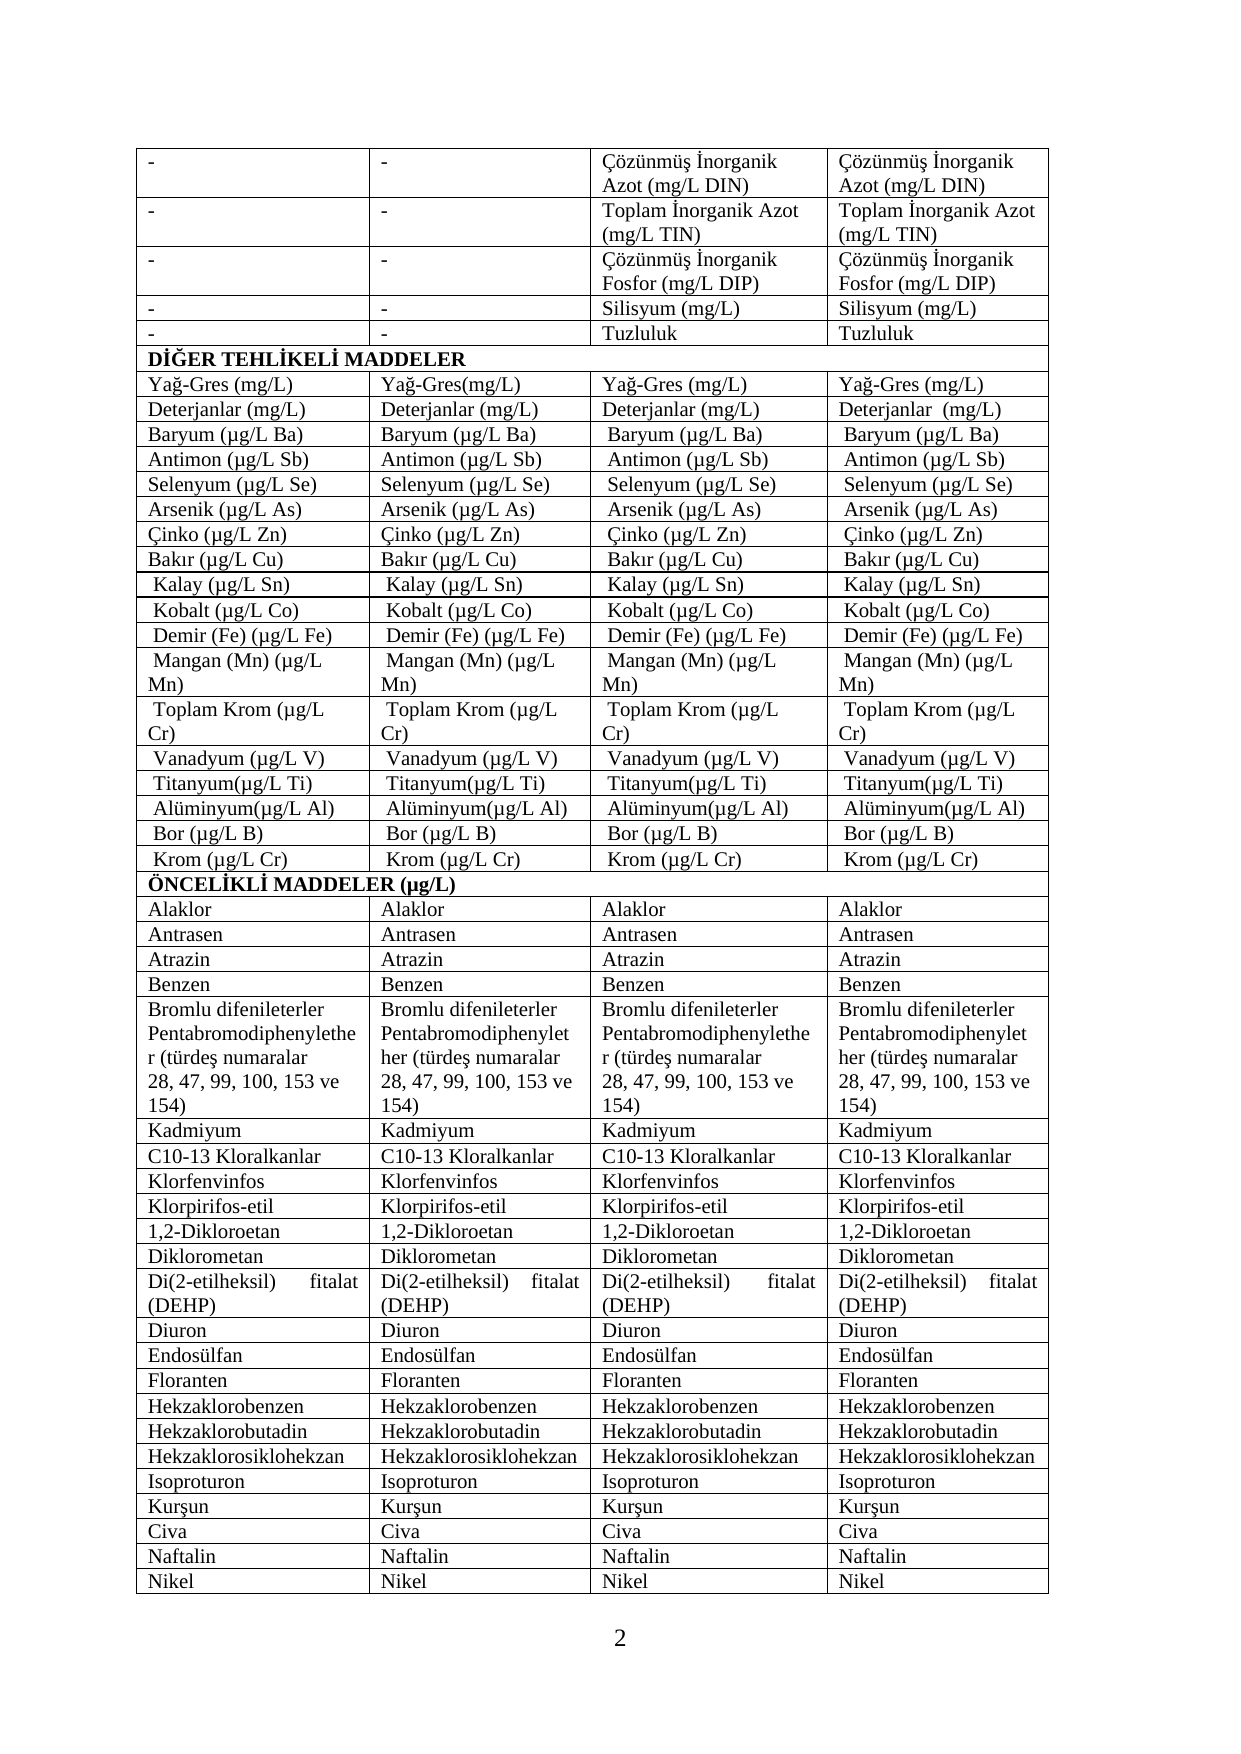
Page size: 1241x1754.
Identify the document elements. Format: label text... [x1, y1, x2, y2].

table_cell 1,2-Dikloroetan [370, 1219, 590, 1243]
table_cell DİĞER TEHLİKELİ MADDELER [137, 346, 1048, 371]
table_cell Nikel [137, 1569, 369, 1593]
table_cell Antimon (µg/L Sb) [370, 447, 590, 471]
table_cell Hekzaklorosiklohekzan [828, 1444, 1048, 1468]
table_cell Floranten [591, 1369, 827, 1392]
table_cell Demir (Fe) (µg/L Fe) [591, 623, 827, 647]
table_cell Nikel [591, 1569, 827, 1593]
table_cell Tuzluluk [591, 321, 827, 345]
table_cell Isoproturon [591, 1469, 827, 1493]
table_cell Kalay (µg/L Sn) [828, 573, 1048, 596]
table_cell Naftalin [591, 1544, 827, 1568]
table_cell Titanyum(µg/L Ti) [370, 771, 590, 795]
table_cell Floranten [370, 1369, 590, 1392]
table_cell Diuron [591, 1318, 827, 1342]
table_cell - [137, 198, 369, 246]
table_cell Klorfenvinfos [370, 1169, 590, 1193]
table_cell Antrasen [591, 922, 827, 946]
table_cell Demir (Fe) (µg/L Fe) [828, 623, 1048, 647]
table_cell Diuron [137, 1318, 369, 1342]
table_cell Bromlu difenileterler Pentabromodiphenylether (türdeş numaralar 28, 47, 99, 100, 153 ve 154) [370, 997, 590, 1117]
table_cell Antimon (µg/L Sb) [828, 447, 1048, 471]
table_cell Bor (µg/L B) [828, 821, 1048, 845]
table_cell - [370, 149, 590, 197]
table_cell Antimon (µg/L Sb) [137, 447, 369, 471]
table_cell Diklorometan [370, 1244, 590, 1268]
table_cell - [370, 296, 590, 320]
table_cell - [370, 247, 590, 295]
table_cell Silisyum (mg/L) [591, 296, 827, 320]
table_cell C10-13 Kloralkanlar [591, 1144, 827, 1168]
table_cell Hekzaklorosiklohekzan [591, 1444, 827, 1468]
table_cell Di(2-etilheksil) fitalat (DEHP) [591, 1269, 827, 1317]
table_cell Yağ-Gres(mg/L) [370, 372, 590, 396]
table_cell Hekzaklorobutadin [591, 1419, 827, 1443]
table_cell - [137, 296, 369, 320]
table_cell Deterjanlar (mg/L) [137, 397, 369, 421]
table_cell Alüminyum(µg/L Al) [137, 796, 369, 820]
table_cell Selenyum (µg/L Se) [137, 472, 369, 496]
table_cell Bor (µg/L B) [137, 821, 369, 845]
table_cell Klorpirifos-etil [370, 1194, 590, 1218]
table_cell Kadmiyum [370, 1119, 590, 1142]
table_cell Hekzaklorobenzen [137, 1394, 369, 1418]
table_cell Çözünmüş İnorganik Fosfor (mg/L DIP) [591, 247, 827, 295]
table_cell Alüminyum(µg/L Al) [591, 796, 827, 820]
table_cell Diuron [828, 1318, 1048, 1342]
table_cell Naftalin [370, 1544, 590, 1568]
table_cell Benzen [828, 972, 1048, 996]
table_cell Toplam Krom (µg/L Cr) [828, 697, 1048, 745]
table_cell - [370, 321, 590, 345]
table_cell Floranten [828, 1369, 1048, 1392]
table_cell C10-13 Kloralkanlar [137, 1144, 369, 1168]
table_cell Hekzaklorosiklohekzan [370, 1444, 590, 1468]
table_cell Hekzaklorobutadin [370, 1419, 590, 1443]
table_cell Krom (µg/L Cr) [828, 846, 1048, 871]
table_cell Klorfenvinfos [828, 1169, 1048, 1193]
table_cell Kobalt (µg/L Co) [828, 598, 1048, 622]
table_cell Hekzaklorosiklohekzan [137, 1444, 369, 1468]
table_cell Hekzaklorobutadin [828, 1419, 1048, 1443]
table_cell Mangan (Mn) (µg/L Mn) [828, 648, 1048, 696]
table_cell Kadmiyum [828, 1119, 1048, 1142]
table_cell Deterjanlar (mg/L) [591, 397, 827, 421]
table_cell Bakır (µg/L Cu) [137, 547, 369, 571]
table_cell Antrasen [828, 922, 1048, 946]
table_cell Kadmiyum [591, 1119, 827, 1142]
table_cell Klorpirifos-etil [591, 1194, 827, 1218]
table_cell - [137, 321, 369, 345]
table_cell Baryum (µg/L Ba) [137, 422, 369, 446]
table_cell Alaklor [591, 897, 827, 921]
table_cell Bakır (µg/L Cu) [370, 547, 590, 571]
table_cell Benzen [370, 972, 590, 996]
table_cell Atrazin [137, 947, 369, 971]
table_cell 1,2-Dikloroetan [137, 1219, 369, 1243]
table_cell Kalay (µg/L Sn) [370, 573, 590, 596]
table_cell Diklorometan [591, 1244, 827, 1268]
table_cell Demir (Fe) (µg/L Fe) [370, 623, 590, 647]
table_cell - [370, 198, 590, 246]
table_cell Yağ-Gres (mg/L) [137, 372, 369, 396]
table_cell Bor (µg/L B) [370, 821, 590, 845]
table_cell Kobalt (µg/L Co) [591, 598, 827, 622]
table_cell Diklorometan [137, 1244, 369, 1268]
table_cell Floranten [137, 1369, 369, 1392]
table_cell Alaklor [370, 897, 590, 921]
table_cell Tuzluluk [828, 321, 1048, 345]
table_cell Kurşun [370, 1494, 590, 1518]
table_cell Baryum (µg/L Ba) [370, 422, 590, 446]
table_cell Deterjanlar (mg/L) [828, 397, 1048, 421]
table_cell Krom (µg/L Cr) [591, 846, 827, 871]
table_cell Selenyum (µg/L Se) [828, 472, 1048, 496]
table_cell 1,2-Dikloroetan [828, 1219, 1048, 1243]
table_cell Antrasen [137, 922, 369, 946]
table_cell Krom (µg/L Cr) [370, 846, 590, 871]
table_cell Benzen [137, 972, 369, 996]
table_cell Toplam Krom (µg/L Cr) [591, 697, 827, 745]
table_cell Çinko (µg/L Zn) [137, 522, 369, 546]
table_cell Klorpirifos-etil [137, 1194, 369, 1218]
table_cell Bakır (µg/L Cu) [591, 547, 827, 571]
table_cell Çözünmüş İnorganik Fosfor (mg/L DIP) [828, 247, 1048, 295]
table_cell Di(2-etilheksil) fitalat (DEHP) [137, 1269, 369, 1317]
table_cell - [137, 247, 369, 295]
table_cell Kalay (µg/L Sn) [591, 573, 827, 596]
table_cell Hekzaklorobenzen [591, 1394, 827, 1418]
table_cell Bromlu difenileterler Pentabromodiphenylether (türdeş numaralar 28, 47, 99, 100, 153 ve 154) [591, 997, 827, 1117]
table_cell Hekzaklorobenzen [370, 1394, 590, 1418]
table_cell Diklorometan [828, 1244, 1048, 1268]
table_cell Mangan (Mn) (µg/L Mn) [591, 648, 827, 696]
table_cell Civa [828, 1519, 1048, 1543]
table_cell Naftalin [137, 1544, 369, 1568]
table_cell Antimon (µg/L Sb) [591, 447, 827, 471]
table_cell C10-13 Kloralkanlar [828, 1144, 1048, 1168]
table_cell Atrazin [370, 947, 590, 971]
table_cell Hekzaklorobutadin [137, 1419, 369, 1443]
table_cell Titanyum(µg/L Ti) [828, 771, 1048, 795]
table_cell Kurşun [137, 1494, 369, 1518]
table_cell Yağ-Gres (mg/L) [591, 372, 827, 396]
table_cell Kalay (µg/L Sn) [137, 573, 369, 596]
table_cell Demir (Fe) (µg/L Fe) [137, 623, 369, 647]
table_cell Krom (µg/L Cr) [137, 846, 369, 871]
table_cell Di(2-etilheksil) fitalat (DEHP) [828, 1269, 1048, 1317]
table_cell Toplam İnorganik Azot (mg/L TIN) [591, 198, 827, 246]
table_cell Alüminyum(µg/L Al) [370, 796, 590, 820]
table_cell Arsenik (µg/L As) [370, 497, 590, 521]
table_cell Çinko (µg/L Zn) [370, 522, 590, 546]
table_cell Alaklor [828, 897, 1048, 921]
table_cell Nikel [370, 1569, 590, 1593]
table_cell Kobalt (µg/L Co) [370, 598, 590, 622]
table_cell Baryum (µg/L Ba) [591, 422, 827, 446]
table_cell Kurşun [591, 1494, 827, 1518]
table_cell Baryum (µg/L Ba) [828, 422, 1048, 446]
table_cell Endosülfan [137, 1343, 369, 1367]
table_cell Klorfenvinfos [137, 1169, 369, 1193]
table_cell Arsenik (µg/L As) [828, 497, 1048, 521]
table_cell ÖNCELİKLİ MADDELER (µg/L) [137, 872, 1048, 896]
table_cell Isoproturon [828, 1469, 1048, 1493]
table_cell Bakır (µg/L Cu) [828, 547, 1048, 571]
table_cell Nikel [828, 1569, 1048, 1593]
table_cell Bor (µg/L B) [591, 821, 827, 845]
table_cell Mangan (Mn) (µg/L Mn) [137, 648, 369, 696]
table_cell Vanadyum (µg/L V) [370, 746, 590, 770]
table_cell Mangan (Mn) (µg/L Mn) [370, 648, 590, 696]
table_cell Alaklor [137, 897, 369, 921]
table_cell Silisyum (mg/L) [828, 296, 1048, 320]
table_cell Titanyum(µg/L Ti) [137, 771, 369, 795]
table_cell Klorpirifos-etil [828, 1194, 1048, 1218]
table_cell Çözünmüş İnorganik Azot (mg/L DIN) [828, 149, 1048, 197]
table_cell Selenyum (µg/L Se) [591, 472, 827, 496]
table_cell Klorfenvinfos [591, 1169, 827, 1193]
table_cell Vanadyum (µg/L V) [137, 746, 369, 770]
table_cell Arsenik (µg/L As) [591, 497, 827, 521]
table_cell Endosülfan [591, 1343, 827, 1367]
table_cell Alüminyum(µg/L Al) [828, 796, 1048, 820]
table_cell Kobalt (µg/L Co) [137, 598, 369, 622]
table_cell Civa [591, 1519, 827, 1543]
table_cell Diuron [370, 1318, 590, 1342]
table_cell Bromlu difenileterler Pentabromodiphenylether (türdeş numaralar 28, 47, 99, 100, 153 ve 154) [828, 997, 1048, 1117]
table_cell Toplam Krom (µg/L Cr) [137, 697, 369, 745]
table_cell Arsenik (µg/L As) [137, 497, 369, 521]
table_cell Deterjanlar (mg/L) [370, 397, 590, 421]
table_cell Benzen [591, 972, 827, 996]
table_cell Çinko (µg/L Zn) [828, 522, 1048, 546]
table_cell Atrazin [591, 947, 827, 971]
table_cell 1,2-Dikloroetan [591, 1219, 827, 1243]
table_cell Vanadyum (µg/L V) [828, 746, 1048, 770]
table_cell Endosülfan [828, 1343, 1048, 1367]
table_cell Çözünmüş İnorganik Azot (mg/L DIN) [591, 149, 827, 197]
table_cell Isoproturon [137, 1469, 369, 1493]
table_cell Isoproturon [370, 1469, 590, 1493]
table_cell Yağ-Gres (mg/L) [828, 372, 1048, 396]
table_cell Kadmiyum [137, 1119, 369, 1142]
table_cell Naftalin [828, 1544, 1048, 1568]
table_cell - [137, 149, 369, 197]
table_cell C10-13 Kloralkanlar [370, 1144, 590, 1168]
table_cell Atrazin [828, 947, 1048, 971]
table_cell Vanadyum (µg/L V) [591, 746, 827, 770]
table_cell Titanyum(µg/L Ti) [591, 771, 827, 795]
table_cell Civa [137, 1519, 369, 1543]
table_cell Di(2-etilheksil) fitalat (DEHP) [370, 1269, 590, 1317]
table_cell Toplam Krom (µg/L Cr) [370, 697, 590, 745]
table_cell Bromlu difenileterler Pentabromodiphenylether (türdeş numaralar 28, 47, 99, 100, 153 ve 154) [137, 997, 369, 1117]
table_cell Civa [370, 1519, 590, 1543]
table_cell Endosülfan [370, 1343, 590, 1367]
table_cell Hekzaklorobenzen [828, 1394, 1048, 1418]
table_cell Toplam İnorganik Azot (mg/L TIN) [828, 198, 1048, 246]
table_cell Antrasen [370, 922, 590, 946]
table_cell Çinko (µg/L Zn) [591, 522, 827, 546]
table_cell Selenyum (µg/L Se) [370, 472, 590, 496]
table_cell Kurşun [828, 1494, 1048, 1518]
